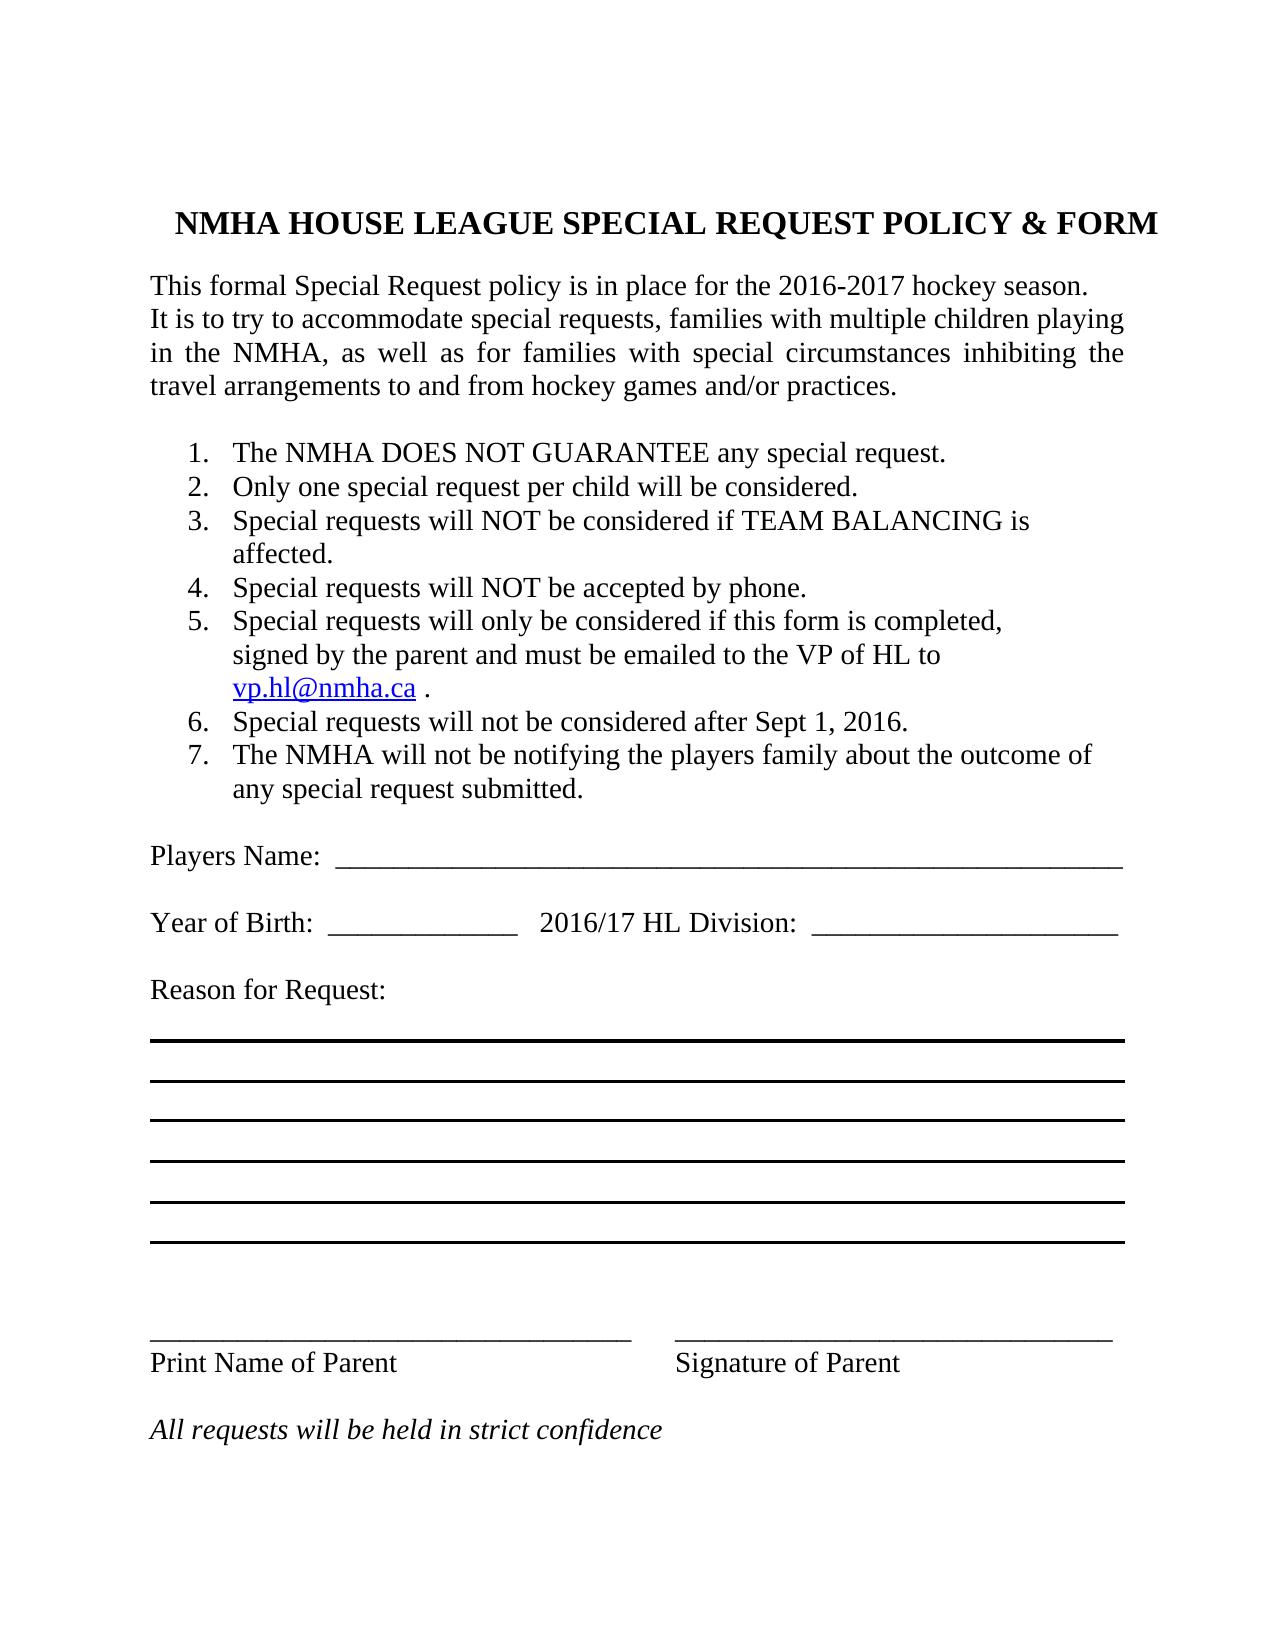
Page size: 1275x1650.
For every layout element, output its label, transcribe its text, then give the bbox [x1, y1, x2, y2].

text This formal Special Request policy is in place for the 2016-2017 hockey season. [150, 268, 1125, 301]
list The NMHA DOES NOT GUARANTEE any special request. [187, 436, 1125, 469]
text Year of Birth: _____________ 2016/17 HL Division: _____________________ [150, 905, 1125, 939]
text All requests will be held in strict confidence [150, 1412, 1125, 1446]
list Special requests will NOT be accepted by phone. [187, 570, 1125, 603]
text _________________________________ ______________________________ [150, 1312, 1125, 1345]
list signed by the parent and must be emailed to the VP of HL to [225, 637, 1125, 670]
text Print Name of Parent Signature of Parent [150, 1345, 1125, 1379]
list The NMHA will not be notifying the players family about the outcome of [187, 737, 1125, 771]
list Special requests will NOT be considered if TEAM BALANCING is [187, 503, 1125, 536]
list any special request submitted. [225, 771, 1125, 804]
list vp.hl@nmha.ca . [225, 670, 1125, 704]
list affected. [225, 536, 1125, 570]
list Special requests will only be considered if this form is completed, [187, 603, 1125, 637]
text It is to try to accommodate special requests, families with multiple children playing in the NMHA, as well as for families with special circumstances inhibiting the travel arrangements to and from hockey games and/or practices. [150, 301, 1125, 402]
text Players Name: ______________________________________________________ [150, 838, 1125, 872]
list Special requests will not be considered after Sept 1, 2016. [187, 704, 1125, 737]
text Reason for Request: [150, 972, 1125, 1006]
list Only one special request per child will be considered. [187, 469, 1125, 503]
text NMHA HOUSE LEAGUE SPECIAL REQUEST POLICY & FORM [150, 203, 1184, 241]
